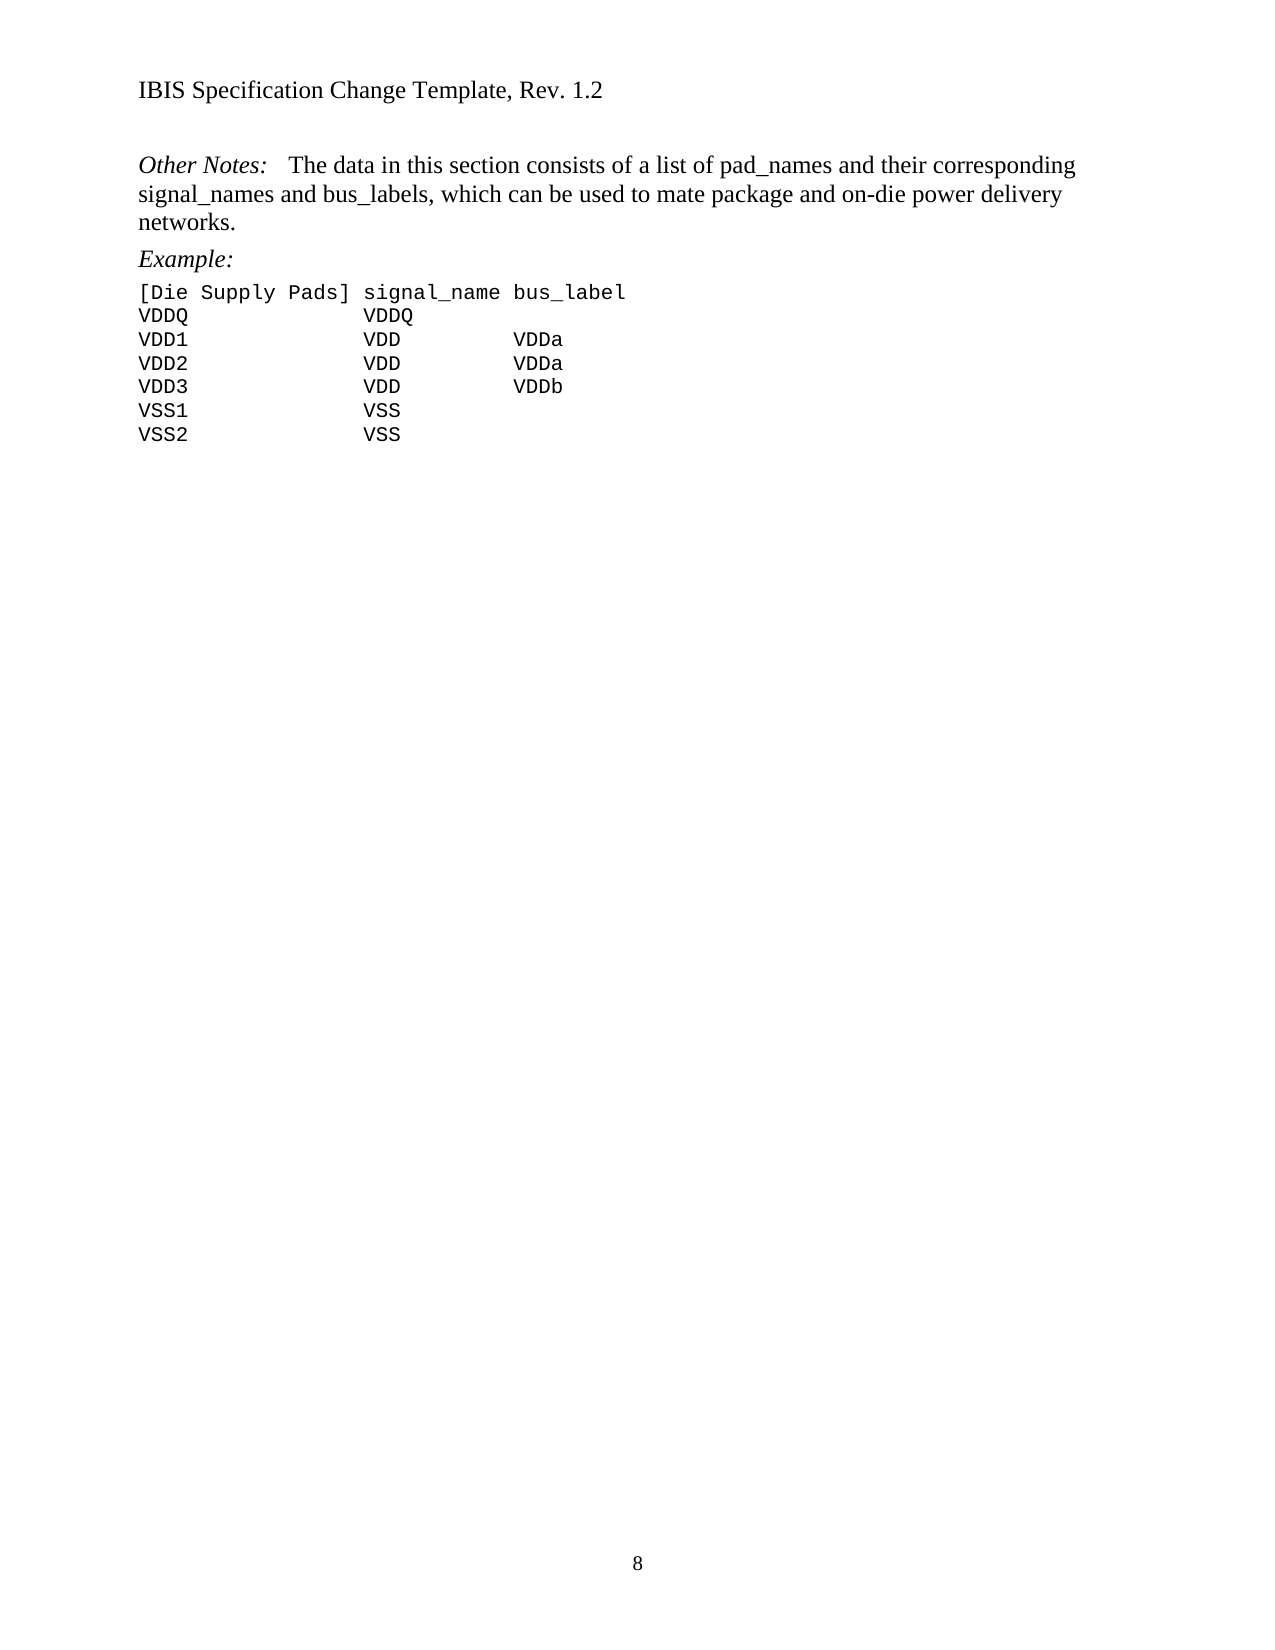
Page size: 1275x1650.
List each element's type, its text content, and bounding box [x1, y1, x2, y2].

text VDD1 VDD VDDa [138, 329, 1137, 353]
text [Die Supply Pads] signal_name bus_label [138, 282, 1137, 305]
text VSS1 VSS [138, 400, 1137, 423]
text VDD3 VDD VDDb [138, 376, 1137, 400]
text VDD2 VDD VDDa [138, 353, 1137, 376]
text Example: [138, 244, 1137, 273]
text Other Notes: The data in this section consists of a list of pad_names and their corresponding signal_names and bus_labels, which can be used to mate package and on-die power delivery networks. [138, 150, 1137, 236]
text VDDQ VDDQ [138, 305, 1137, 329]
text VSS2 VSS [138, 423, 1137, 447]
